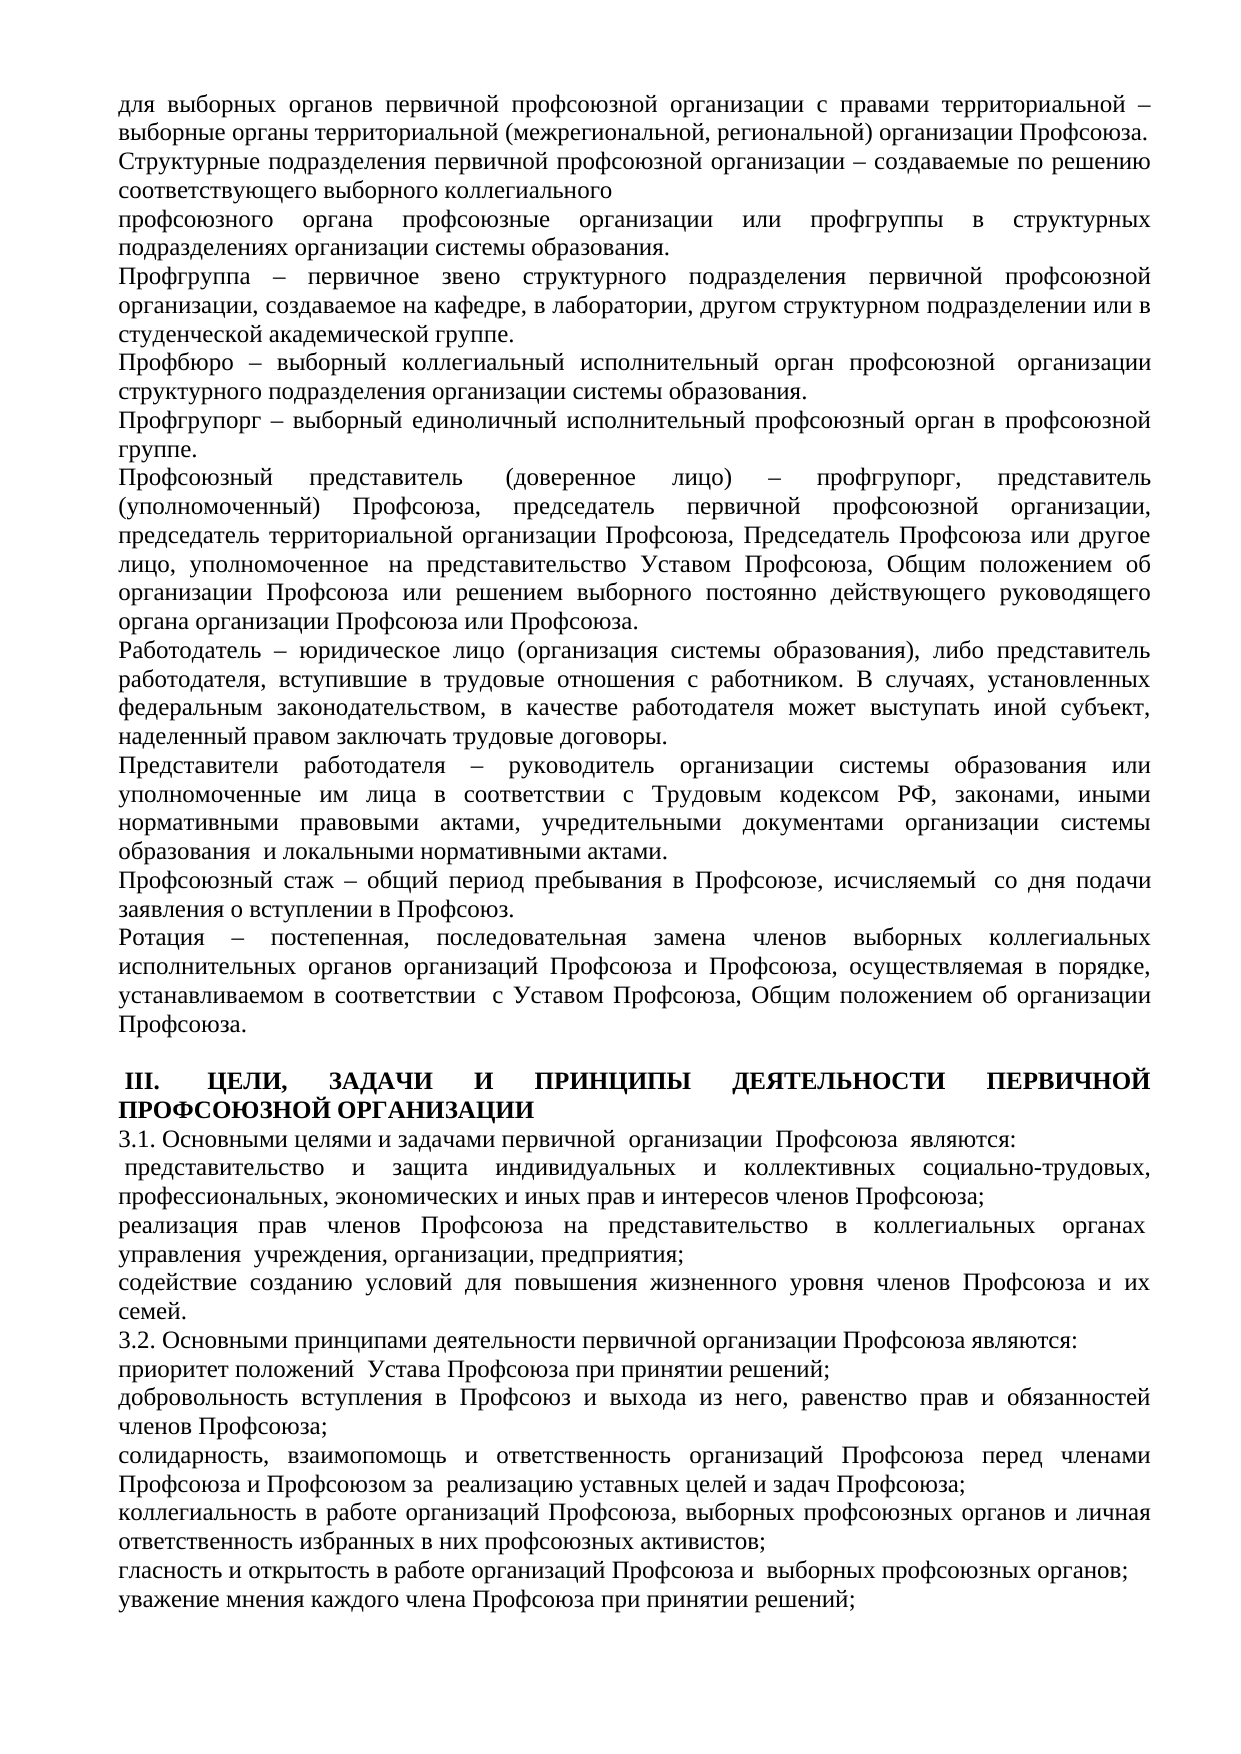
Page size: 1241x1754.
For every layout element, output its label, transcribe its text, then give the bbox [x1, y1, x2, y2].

text Профгрупорг – выборный единоличный исполнительный профсоюзный орган в профсоюзной группе. [118, 405, 1152, 462]
text содействие созданию условий для повышения жизненного уровня членов Профсоюза и их семей. [118, 1267, 1152, 1325]
text Работодатель – юридическое лицо (организация системы образования), либо представитель работодателя, вступившие в трудовые отношения с работником. В случаях, установленных федеральным законодательством, в качестве работодателя может выступать иной субъект, наделенный правом заключать трудовые договоры. [118, 635, 1152, 750]
text уважение мнения каждого члена Профсоюза при принятии решений; [118, 1584, 1152, 1612]
text гласность и открытость в работе организаций Профсоюза и выборных профсоюзных органов; [118, 1555, 1152, 1584]
text Структурные подразделения первичной профсоюзной организации – создаваемые по решению соответствующего выборного коллегиального [118, 146, 1152, 204]
text 3.2. Основными принципами деятельности первичной организации Профсоюза являются: [118, 1325, 1152, 1354]
text III. ЦЕЛИ, ЗАДАЧИ И ПРИНЦИПЫ ДЕЯТЕЛЬНОСТИ ПЕРВИЧНОЙ ПРОФСОЮЗНОЙ ОРГАНИЗАЦИИ [118, 1066, 1152, 1124]
text Представители работодателя – руководитель организации системы образования или уполномоченные им лица в соответствии с Трудовым кодексом РФ, законами, иными нормативными правовыми актами, учредительными документами организации системы образования и локальными нормативными актами. [118, 750, 1152, 865]
text 3.1. Основными целями и задачами первичной организации Профсоюза являются: [118, 1124, 1152, 1152]
text представительство и защита индивидуальных и коллективных социально-трудовых, профессиональных, экономических и иных прав и интересов членов Профсоюза; [118, 1152, 1152, 1210]
text приоритет положений Устава Профсоюза при принятии решений; [118, 1354, 1152, 1382]
text Профбюро – выборный коллегиальный исполнительный орган профсоюзной организации структурного подразделения организации системы образования. [118, 347, 1152, 405]
text для выборных органов первичной профсоюзной организации с правами территориальной – выборные органы территориальной (межрегиональной, региональной) организации Профсоюза. [118, 89, 1152, 146]
text реализация прав членов Профсоюза на представительство в коллегиальных органах управления учреждения, организации, предприятия; [118, 1210, 1152, 1267]
text Профгруппа – первичное звено структурного подразделения первичной профсоюзной организации, создаваемое на кафедре, в лаборатории, другом структурном подразделении или в студенческой академической группе. [118, 261, 1152, 347]
text коллегиальность в работе организаций Профсоюза, выборных профсоюзных органов и личная ответственность избранных в них профсоюзных активистов; [118, 1497, 1152, 1555]
text Ротация – постепенная, последовательная замена членов выборных коллегиальных исполнительных органов организаций Профсоюза и Профсоюза, осуществляемая в порядке, устанавливаемом в соответствии с Уставом Профсоюза, Общим положением об организации Профсоюза. [118, 922, 1152, 1037]
text Профсоюзный стаж – общий период пребывания в Профсоюзе, исчисляемый со дня подачи заявления о вступлении в Профсоюз. [118, 865, 1152, 922]
text профсоюзного органа профсоюзные организации или профгруппы в структурных подразделениях организации системы образования. [118, 204, 1152, 261]
text солидарность, взаимопомощь и ответственность организаций Профсоюза перед членами Профсоюза и Профсоюзом за реализацию уставных целей и задач Профсоюза; [118, 1440, 1152, 1497]
text Профсоюзный представитель (доверенное лицо) – профгрупорг, представитель (уполномоченный) Профсоюза, председатель первичной профсоюзной организации, председатель территориальной организации Профсоюза, Председатель Профсоюза или другое лицо, уполномоченное на представительство Уставом Профсоюза, Общим положением об организации Профсоюза или решением выборного постоянно действующего руководящего органа организации Профсоюза или Профсоюза. [118, 462, 1152, 635]
text добровольность вступления в Профсоюз и выхода из него, равенство прав и обязанностей членов Профсоюза; [118, 1382, 1152, 1440]
